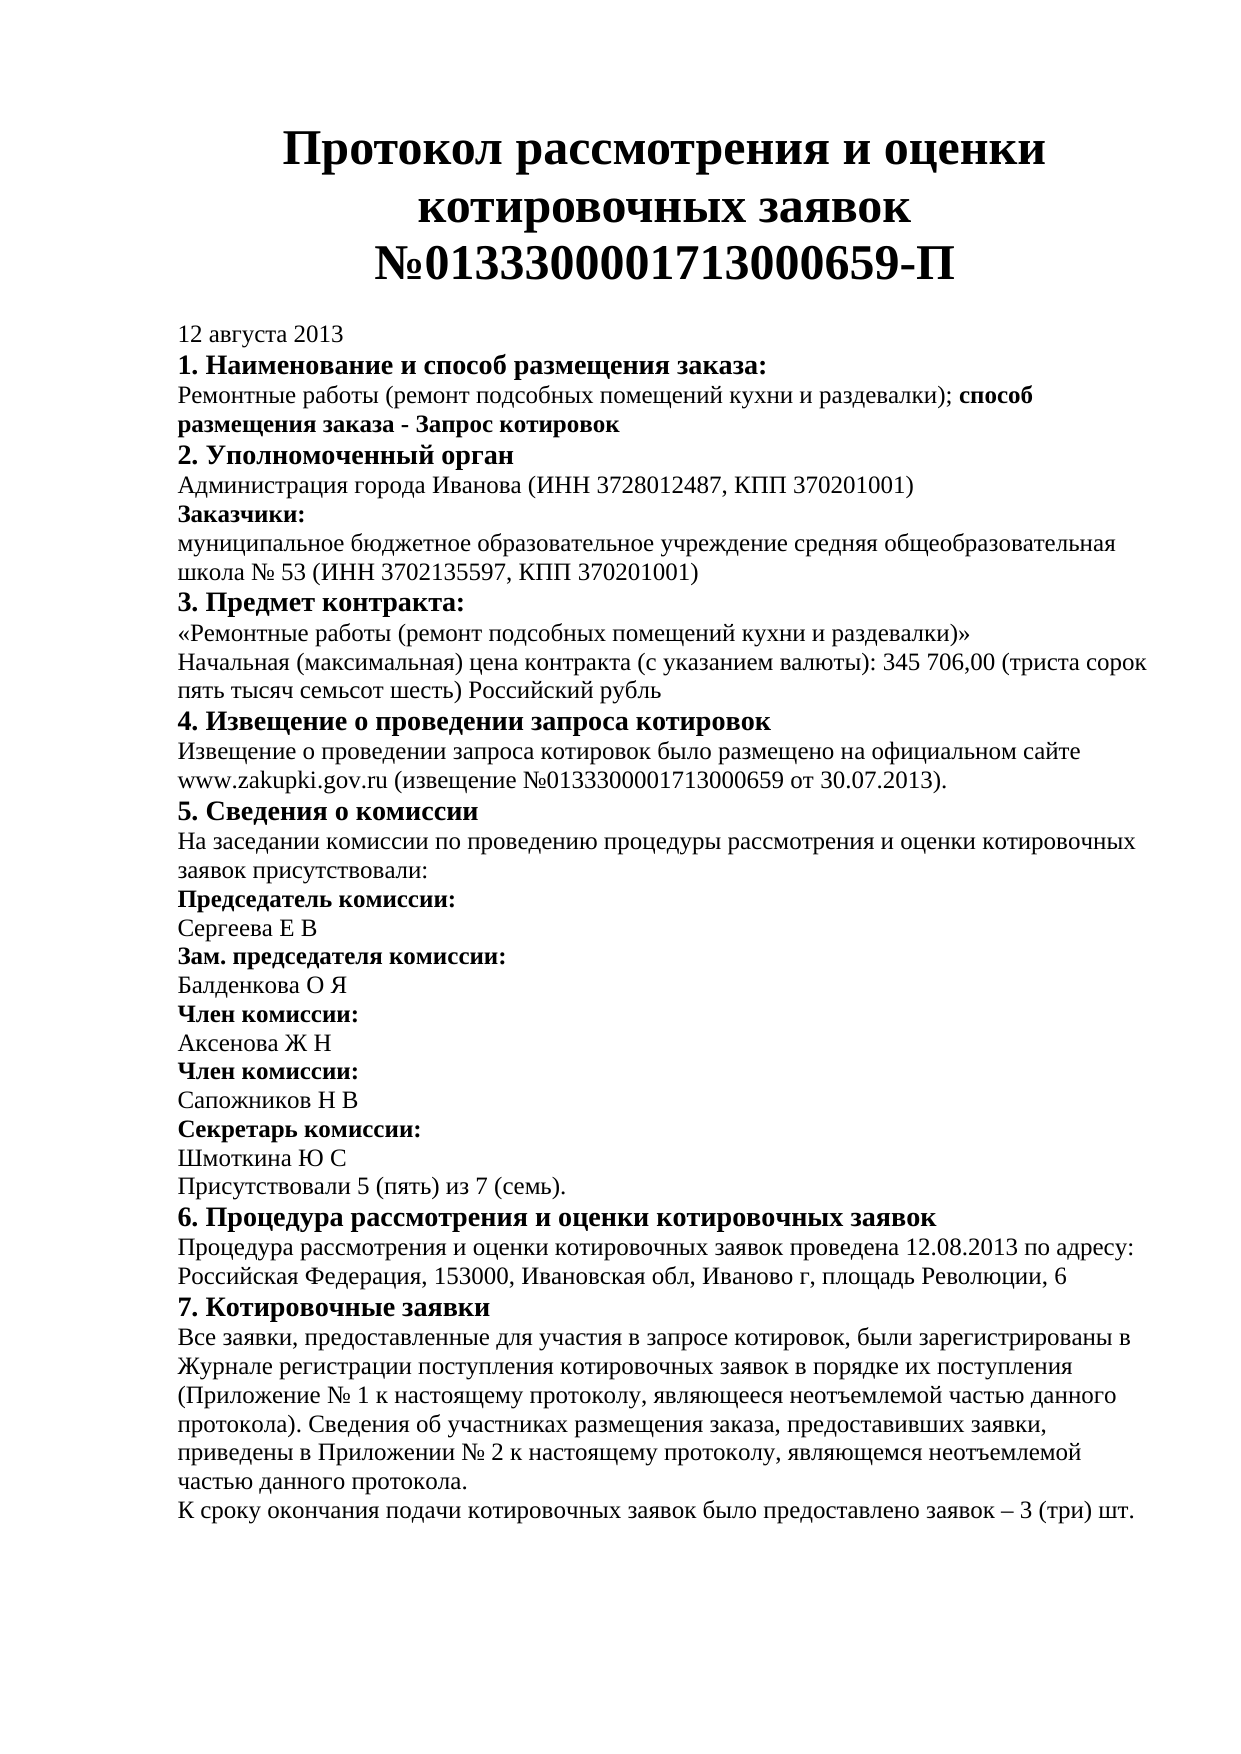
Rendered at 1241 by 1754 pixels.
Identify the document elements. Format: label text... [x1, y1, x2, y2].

text На заседании комиссии по проведению процедуры рассмотрения и оценки котировочных заявок присутствовали: [177, 826, 1152, 884]
text 4. Извещение о проведении запроса котировок [177, 704, 1152, 736]
text Член комиссии: Аксенова Ж Н [177, 999, 1152, 1056]
text Все заявки, предоставленные для участия в запросе котировок, были зарегистрированы в Журнале регистрации поступления котировочных заявок в порядке их поступления (Приложение № 1 к настоящему протоколу, являющееся неотъемлемой частью данного протокола). Сведения об участниках размещения заказа, предоставивших заявки, приведены в Приложении № 2 к настоящему протоколу, являющемся неотъемлемой частью данного протокола. [177, 1322, 1152, 1495]
text Председатель комиссии: Сергеева Е В [177, 884, 1152, 941]
text 6. Процедура рассмотрения и оценки котировочных заявок [177, 1200, 1152, 1232]
text 7. Котировочные заявки [177, 1290, 1152, 1322]
text Присутствовали 5 (пять) из 7 (семь). [177, 1171, 1152, 1200]
text «Ремонтные работы (ремонт подсобных помещений кухни и раздевалки)» Начальная (максимальная) цена контракта (с указанием валюты): 345 706,00 (триста сорок пять тысяч семьсот шесть) Российский рубль [177, 618, 1152, 704]
text Заказчики: [177, 499, 1152, 528]
text Администрация города Иванова (ИНН 3728012487, КПП 370201001) [177, 470, 1152, 499]
text 2. Уполномоченный орган [177, 438, 1152, 470]
text Протокол рассмотрения и оценки котировочных заявок №0133300001713000659-П [177, 118, 1152, 291]
text Секретарь комиссии: Шмоткина Ю С [177, 1114, 1152, 1171]
text 3. Предмет контракта: [177, 585, 1152, 618]
text 1. Наименование и способ размещения заказа: [177, 348, 1152, 381]
text 5. Сведения о комиссии [177, 794, 1152, 826]
text муниципальное бюджетное образовательное учреждение средняя общеобразовательная школа № 53 (ИНН 3702135597, КПП 370201001) [177, 528, 1152, 585]
text Процедура рассмотрения и оценки котировочных заявок проведена 12.08.2013 по адресу: Российская Федерация, 153000, Ивановская обл, Иваново г, площадь Революции, 6 [177, 1232, 1152, 1290]
text Извещение о проведении запроса котировок было размещено на официальном сайте www.zakupki.gov.ru (извещение №0133300001713000659 от 30.07.2013). [177, 736, 1152, 794]
text Ремонтные работы (ремонт подсобных помещений кухни и раздевалки); способ размещения заказа - Запрос котировок [177, 381, 1152, 438]
text К сроку окончания подачи котировочных заявок было предоставлено заявок – 3 (три) шт. [177, 1495, 1152, 1524]
text Зам. председателя комиссии: Балденкова О Я [177, 941, 1152, 999]
text 12 августа 2013 [177, 291, 1152, 348]
text Член комиссии: Сапожников Н В [177, 1056, 1152, 1114]
